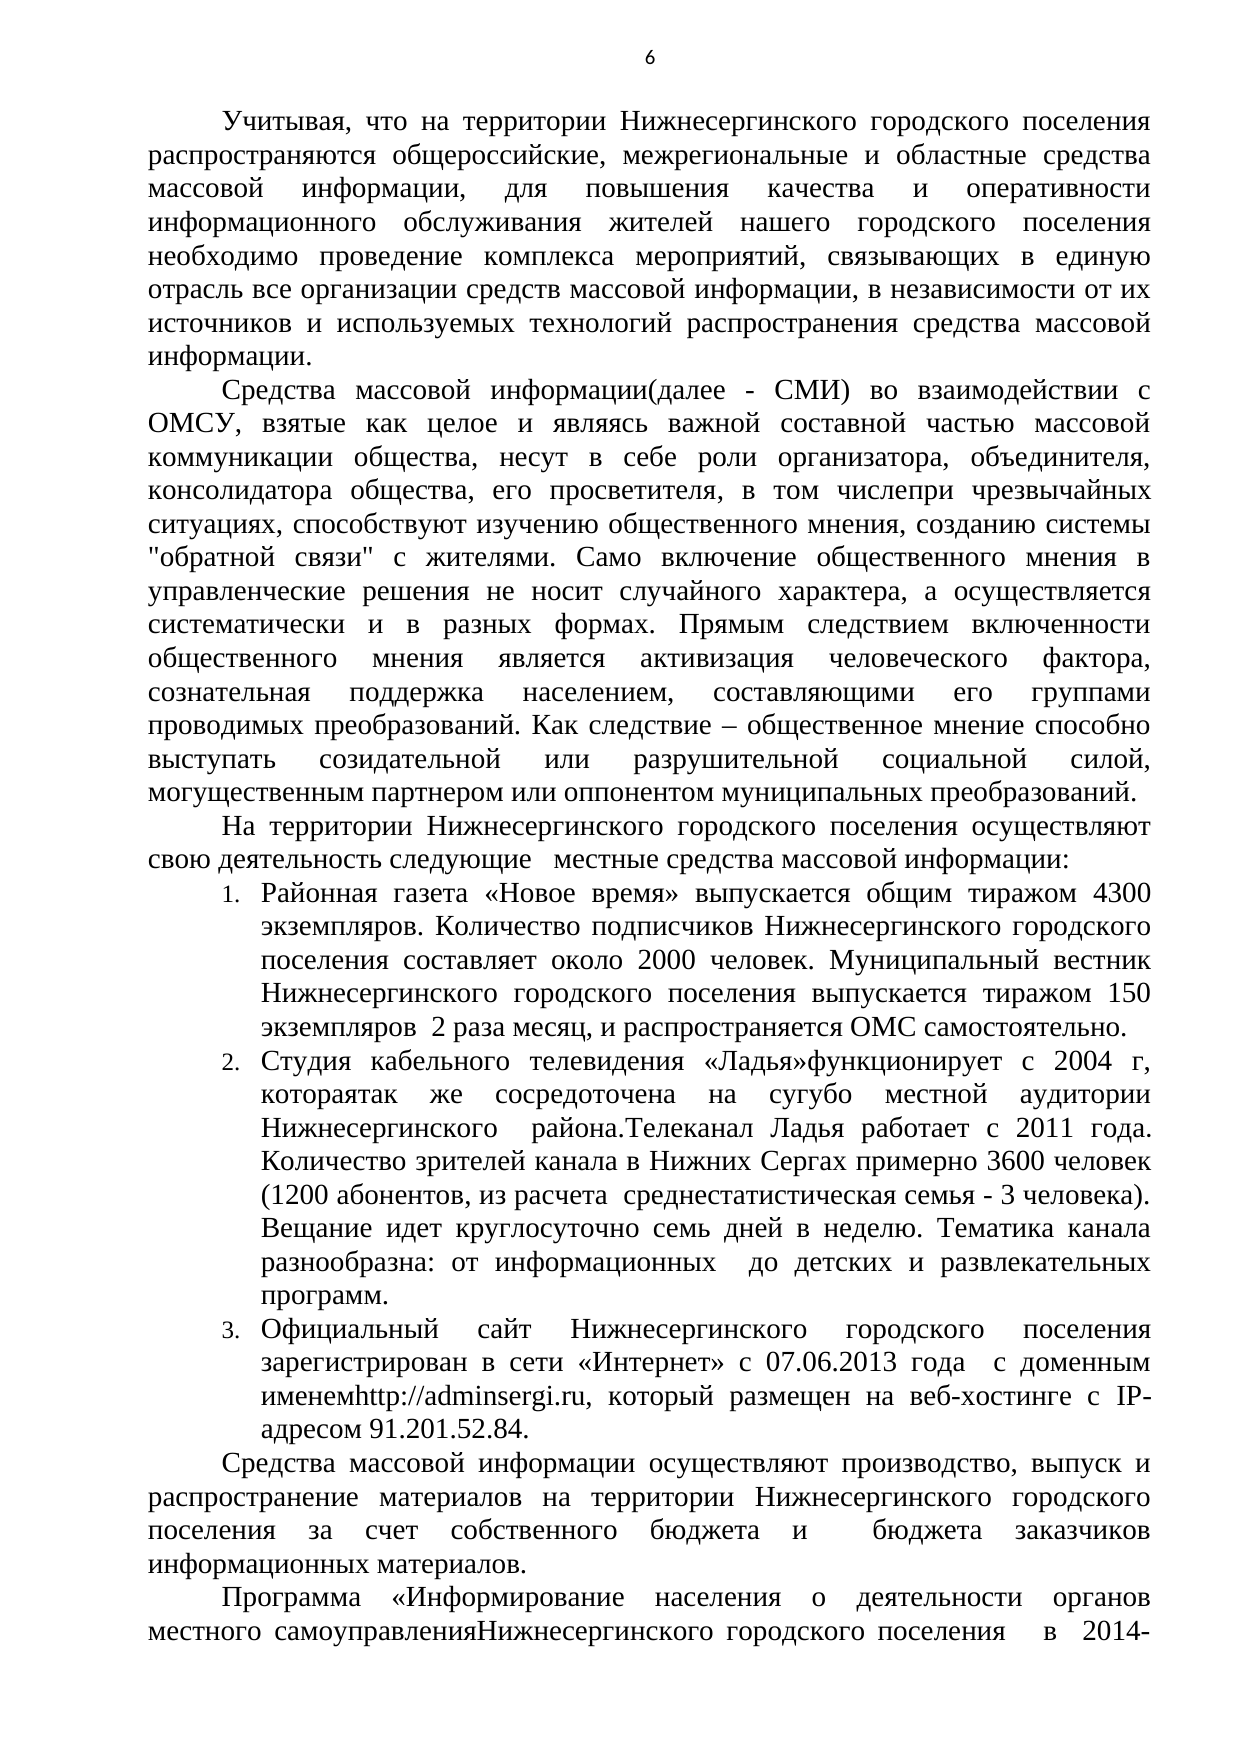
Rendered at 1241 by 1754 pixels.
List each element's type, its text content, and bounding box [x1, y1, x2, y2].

text Учитывая, что на территории Нижнесергинского городского поселения распространяются общероссийские, межрегиональные и областные средства массовой информации, для повышения качества и оперативности информационного обслуживания жителей нашего городского поселения необходимо проведение комплекса мероприятий, связывающих в единую отрасль все организации средств массовой информации, в независимости от их источников и используемых технологий распространения средства массовой информации. [148, 103, 1152, 372]
list Районная газета «Новое время» выпускается общим тиражом 4300 экземпляров. Количество подписчиков Нижнесергинского городского поселения составляет около 2000 человек. Муниципальный вестник Нижнесергинского городского поселения выпускается тиражом 150 экземпляров 2 раза месяц, и распространяется ОМС самостоятельно. [221, 875, 1152, 1043]
text На территории Нижнесергинского городского поселения осуществляют свою деятельность следующие местные средства массовой информации: [148, 808, 1152, 875]
list Официальный сайт Нижнесергинского городского поселения зарегистрирован в сети «Интернет» с 07.06.2013 года с доменным именемhttp://adminsergi.ru, который размещен на веб-хостинге с IP-адресом 91.201.52.84. [221, 1311, 1152, 1445]
text Средства массовой информации осуществляют производство, выпуск и распространение материалов на территории Нижнесергинского городского поселения за счет собственного бюджета и бюджета заказчиков информационных материалов. [148, 1445, 1152, 1579]
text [148, 1579, 1152, 1646]
text Средства массовой информации(далее - СМИ) во взаимодействии с ОМСУ, взятые как целое и являясь важной составной частью массовой коммуникации общества, несут в себе роли организатора, объединителя, консолидатора общества, его просветителя, в том числепри чрезвычайных ситуациях, способствуют изучению общественного мнения, созданию системы "обратной связи" с жителями. Само включение общественного мнения в управленческие решения не носит случайного характера, а осуществляется систематически и в разных формах. Прямым следствием включенности общественного мнения является активизация человеческого фактора, сознательная поддержка населением, составляющими его группами проводимых преобразований. Как следствие – общественное мнение способно выступать созидательной или разрушительной социальной силой, могущественным партнером или оппонентом муниципальных преобразований. [148, 372, 1152, 808]
list Студия кабельного телевидения «Ладья»функционирует с 2004 г, котораятак же сосредоточена на сугубо местной аудитории Нижнесергинского района.Телеканал Ладья работает с 2011 года. Количество зрителей канала в Нижних Сергах примерно 3600 человек (1200 абонентов, из расчета среднестатистическая семья - 3 человека). Вещание идет круглосуточно семь дней в неделю. Тематика канала разнообразна: от информационных до детских и развлекательных программ. [221, 1043, 1152, 1311]
